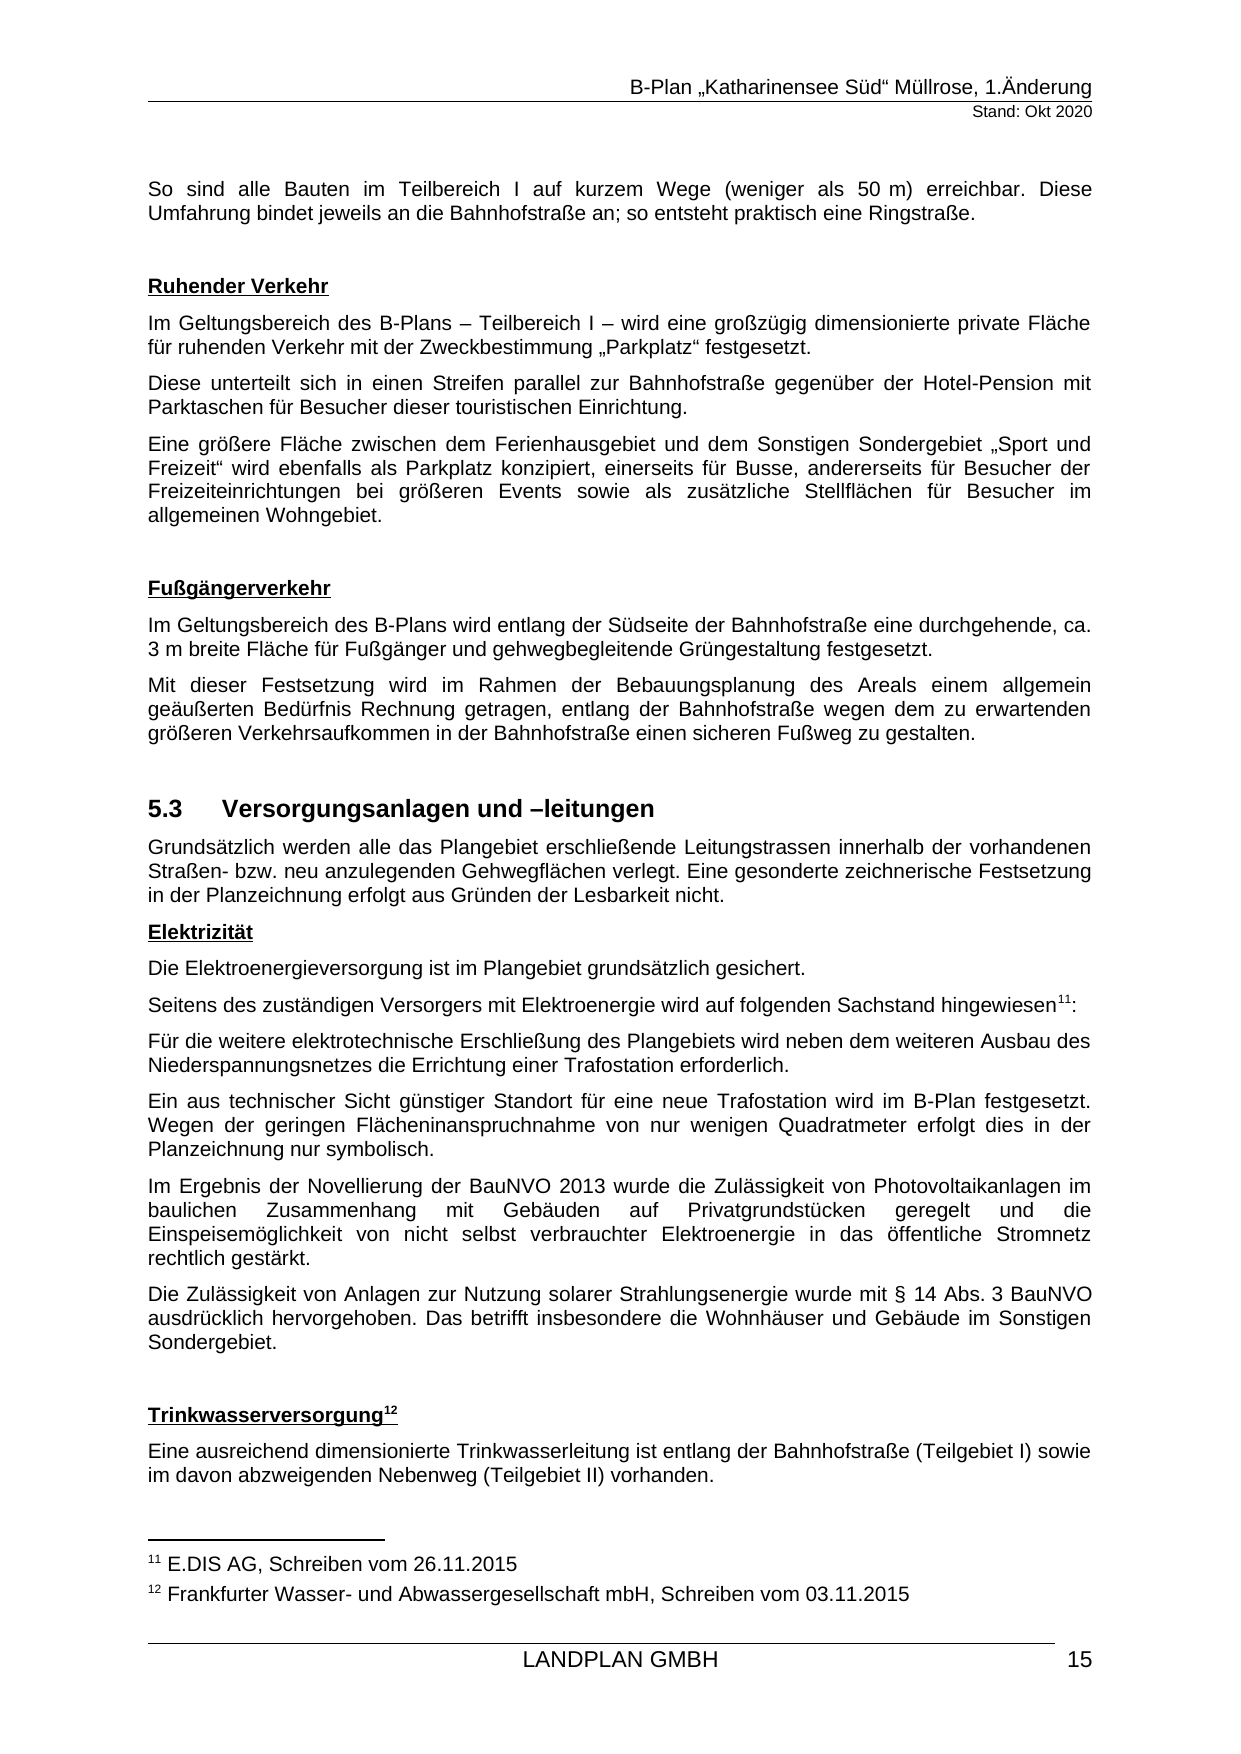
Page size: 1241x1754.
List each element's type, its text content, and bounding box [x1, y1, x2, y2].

text So sind alle Bauten im Teilbereich I auf kurzem Wege (weniger als 50 m) erreichbar. Diese Umfahrung bindet jeweils an die Bahnhofstraße an; so entsteht praktisch eine Ringstraße. [148, 177, 1092, 225]
text Im Geltungsbereich des B-Plans wird entlang der Südseite der Bahnhofstraße eine durchgehende, ca. 3 m breite Fläche für Fußgänger und gehwegbegleitende Grüngestaltung festgesetzt. [148, 613, 1092, 661]
text Die Elektroenergieversorgung ist im Plangebiet grundsätzlich gesichert. [148, 956, 1092, 980]
text Ruhender Verkehr [148, 274, 1092, 298]
text Die Zulässigkeit von Anlagen zur Nutzung solarer Strahlungsenergie wurde mit § 14 Abs. 3 BauNVO ausdrücklich hervorgehoben. Das betrifft insbesondere die Wohnhäuser und Gebäude im Sonstigen Sondergebiet. [148, 1282, 1092, 1354]
text Trinkwasserversorgung [148, 1403, 1092, 1427]
text Elektrizität [148, 919, 1092, 943]
text 5.3 Versorgungsanlagen und –leitungen [148, 794, 1092, 823]
text Eine größere Fläche zwischen dem Ferienhausgebiet und dem Sonstigen Sondergebiet „Sport und Freizeit“ wird ebenfalls als Parkplatz konzipiert, einerseits für Busse, andererseits für Besucher der Freizeiteinrichtungen bei größeren Events sowie als zusätzliche Stellflächen für Besucher im allgemeinen Wohngebiet. [148, 431, 1092, 527]
text Im Geltungsbereich des B-Plans – Teilbereich I – wird eine großzügig dimensionierte private Fläche für ruhenden Verkehr mit der Zweckbestimmung „Parkplatz“ festgesetzt. [148, 311, 1092, 358]
text Fußgängerverkehr [148, 576, 1092, 600]
text Eine ausreichend dimensionierte Trinkwasserleitung ist entlang der Bahnhofstraße (Teilgebiet I) sowie im davon abzweigenden Nebenweg (Teilgebiet II) vorhanden. [148, 1439, 1092, 1487]
text Mit dieser Festsetzung wird im Rahmen der Bebauungsplanung des Areals einem allgemein geäußerten Bedürfnis Rechnung getragen, entlang der Bahnhofstraße wegen dem zu erwartenden größeren Verkehrsaufkommen in der Bahnhofstraße einen sicheren Fußweg zu gestalten. [148, 673, 1092, 745]
text Für die weitere elektrotechnische Erschließung des Plangebiets wird neben dem weiteren Ausbau des Niederspannungsnetzes die Errichtung einer Trafostation erforderlich. [148, 1029, 1092, 1077]
text Grundsätzlich werden alle das Plangebiet erschließende Leitungstrassen innerhalb der vorhandenen Straßen- bzw. neu anzulegenden Gehwegflächen verlegt. Eine gesonderte zeichnerische Festsetzung in der Planzeichnung erfolgt aus Gründen der Lesbarkeit nicht. [148, 835, 1092, 907]
text Ein aus technischer Sicht günstiger Standort für eine neue Trafostation wird im B-Plan festgesetzt. Wegen der geringen Flächeninanspruchnahme von nur wenigen Quadratmeter erfolgt dies in der Planzeichnung nur symbolisch. [148, 1089, 1092, 1161]
text Im Ergebnis der Novellierung der BauNVO 2013 wurde die Zulässigkeit von Photovoltaikanlagen im baulichen Zusammenhang mit Gebäuden auf Privatgrundstücken geregelt und die Einspeisemöglichkeit von nicht selbst verbrauchter Elektroenergie in das öffentliche Stromnetz rechtlich gestärkt. [148, 1174, 1092, 1269]
text Seitens des zuständigen Versorgers mit Elektroenergie wird auf folgenden Sachstand hingewiesen: [148, 992, 1092, 1016]
text Diese unterteilt sich in einen Streifen parallel zur Bahnhofstraße gegenüber der Hotel-Pension mit Parktaschen für Besucher dieser touristischen Einrichtung. [148, 371, 1092, 419]
